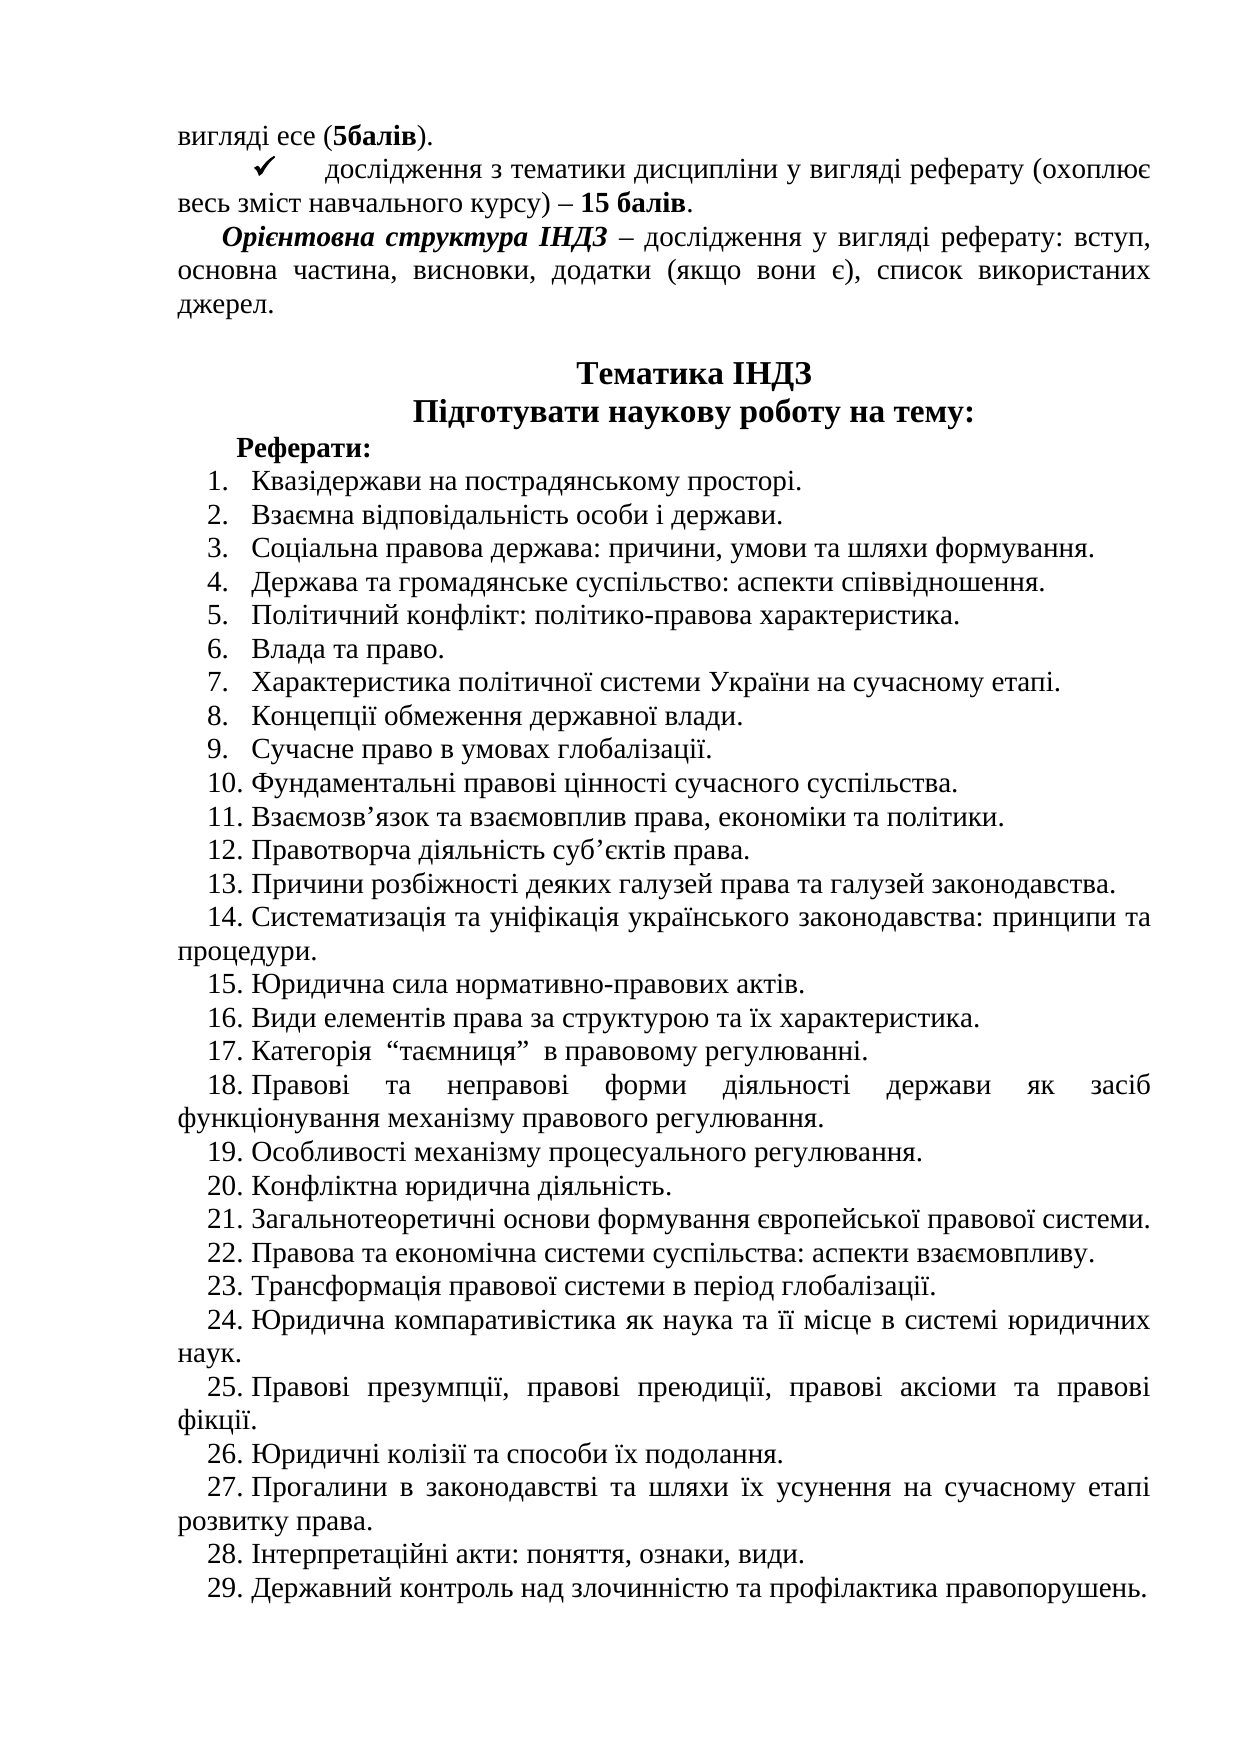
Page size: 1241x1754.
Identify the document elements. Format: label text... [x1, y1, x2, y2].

list Концепції обмеження державної влади. [177, 698, 1152, 732]
list Прогалини в законодавстві та шляхи їх усунення на сучасному етапі розвитку права. [177, 1469, 1152, 1537]
list Сучасне право в умовах глобалізації. [177, 732, 1152, 765]
list Держава та громадянське суспільство: аспекти співвідношення. [177, 564, 1152, 597]
list Правотворча діяльність суб’єктів права. [177, 832, 1152, 866]
list Фундаментальні правові цінності сучасного суспільства. [177, 765, 1152, 799]
list Конфліктна юридична діяльність. [177, 1168, 1152, 1201]
list Загальнотеоретичні основи формування європейської правової системи. [177, 1201, 1152, 1235]
list Влада та право. [177, 631, 1152, 664]
list Взаємозв’язок та взаємовплив права, економіки та політики. [177, 799, 1152, 832]
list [177, 118, 1152, 152]
list Соціальна правова держава: причини, умови та шляхи формування. [177, 530, 1152, 564]
list Квазідержави на пострадянському просторі. [177, 463, 1152, 497]
list Правова та економічна системи суспільства: аспекти взаємовпливу. [177, 1235, 1152, 1268]
list Особливості механізму процесуального регулювання. [177, 1134, 1152, 1168]
list Інтерпретаційні акти: поняття, ознаки, види. [177, 1537, 1152, 1570]
text Реферати: [177, 430, 1152, 463]
list дослідження з тематики дисципліни у вигляді реферату (охоплює весь зміст навчального курсу) – 15 балів. [177, 152, 1152, 219]
list Правові та неправові форми діяльності держави як засіб функціонування механізму правового регулювання. [177, 1067, 1152, 1134]
text Орієнтовна структура ІНДЗ – дослідження у вигляді реферату: вступ, основна частина, висновки, додатки (якщо вони є), список використаних джерел. [177, 219, 1152, 319]
list Причини розбіжності деяких галузей права та галузей законодавства. [177, 866, 1152, 899]
list Трансформація правової системи в період глобалізації. [177, 1268, 1152, 1302]
list Взаємна відповідальність особи і держави. [177, 497, 1152, 530]
list Категорія “таємниця” в правовому регулюванні. [177, 1033, 1152, 1067]
list Державний контроль над злочинністю та профілактика правопорушень. [177, 1570, 1152, 1604]
list Систематизація та уніфікація українського законодавства: принципи та процедури. [177, 899, 1152, 966]
list Юридична сила нормативно-правових актів. [177, 966, 1152, 1000]
text Підготувати наукову роботу на тему: [177, 391, 1152, 430]
list Правові презумпції, правові преюдиції, правові аксіоми та правові фікції. [177, 1369, 1152, 1436]
list Характеристика політичної системи України на сучасному етапі. [177, 664, 1152, 698]
list Політичний конфлікт: політико-правова характеристика. [177, 597, 1152, 631]
text Тематика ІНДЗ [177, 353, 1152, 391]
list Юридичні колізії та способи їх подолання. [177, 1436, 1152, 1469]
list Юридична компаративістика як наука та її місце в системі юридичних наук. [177, 1302, 1152, 1369]
list Види елементів права за структурою та їх характеристика. [177, 1000, 1152, 1033]
